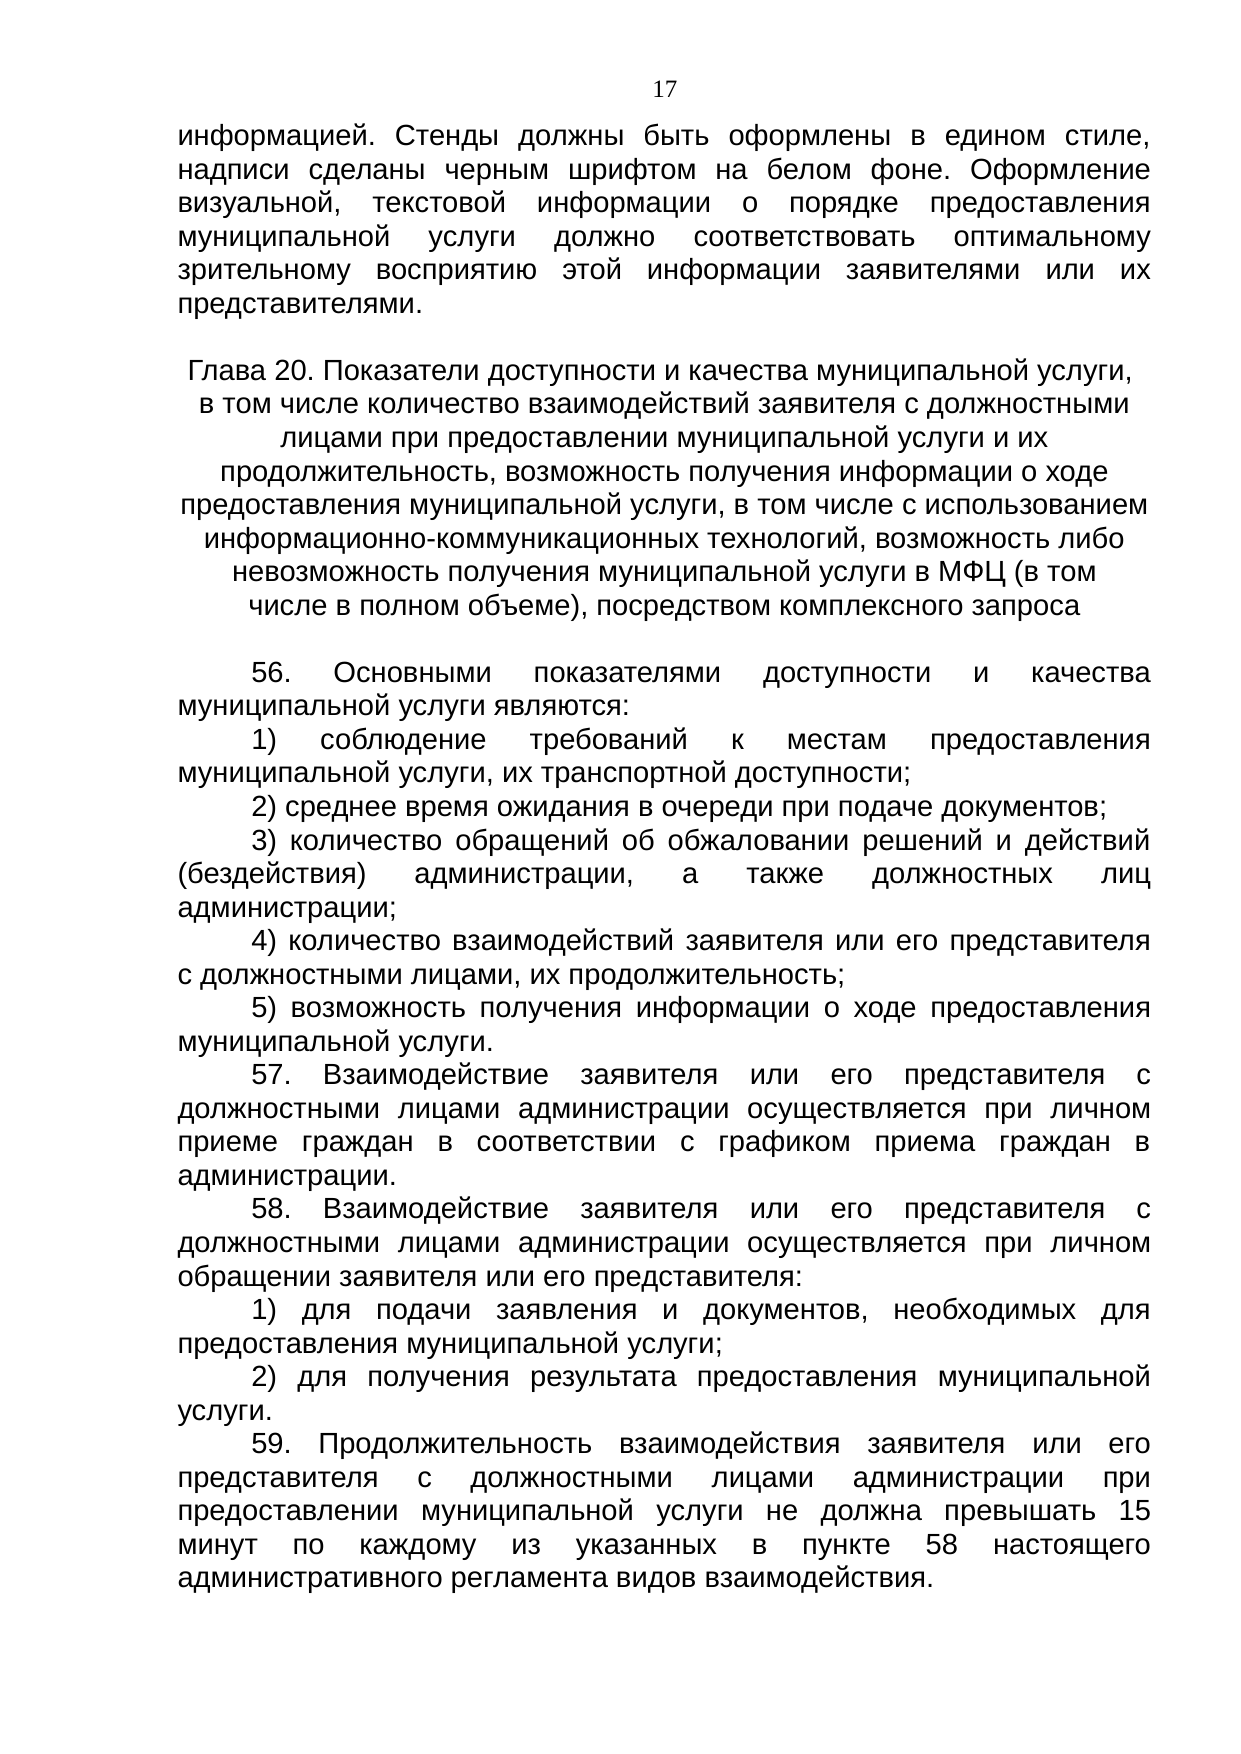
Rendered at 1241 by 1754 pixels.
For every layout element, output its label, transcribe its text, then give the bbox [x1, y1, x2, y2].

text Глава 20. Показатели доступности и качества муниципальной услуги, в том числе количество взаимодействий заявителя с должностными лицами при предоставлении муниципальной услуги и их продолжительность, возможность получения информации о ходе предоставления муниципальной услуги, в том числе с использованием информационно-коммуникационных технологий, возможность либо невозможность получения муниципальной услуги в МФЦ (в том [177, 353, 1152, 588]
text 57. Взаимодействие заявителя или его представителя с должностными лицами администрации осуществляется при личном приеме граждан в соответствии с графиком приема граждан в администрации. [177, 1057, 1152, 1191]
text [177, 118, 1152, 319]
text 1) соблюдение требований к местам предоставления муниципальной услуги, их транспортной доступности; [177, 722, 1152, 789]
text 58. Взаимодействие заявителя или его представителя с должностными лицами администрации осуществляется при личном обращении заявителя или его представителя: [177, 1191, 1152, 1292]
text 56. Основными показателями доступности и качества муниципальной услуги являются: [177, 655, 1152, 722]
text 59. Продолжительность взаимодействия заявителя или его представителя с должностными лицами администрации при предоставлении муниципальной услуги не должна превышать 15 минут по каждому из указанных в пункте 58 настоящего административного регламента видов взаимодействия. [177, 1426, 1152, 1594]
text 3) количество обращений об обжаловании решений и действий (бездействия) администрации, а также должностных лиц администрации; [177, 822, 1152, 923]
text 2) для получения результата предоставления муниципальной услуги. [177, 1359, 1152, 1426]
text 2) среднее время ожидания в очереди при подаче документов; [177, 789, 1152, 822]
text 4) количество взаимодействий заявителя или его представителя с должностными лицами, их продолжительность; [177, 923, 1152, 990]
text 1) для подачи заявления и документов, необходимых для предоставления муниципальной услуги; [177, 1292, 1152, 1359]
text числе в полном объеме), посредством комплексного запроса [177, 588, 1152, 621]
text 5) возможность получения информации о ходе предоставления муниципальной услуги. [177, 990, 1152, 1057]
